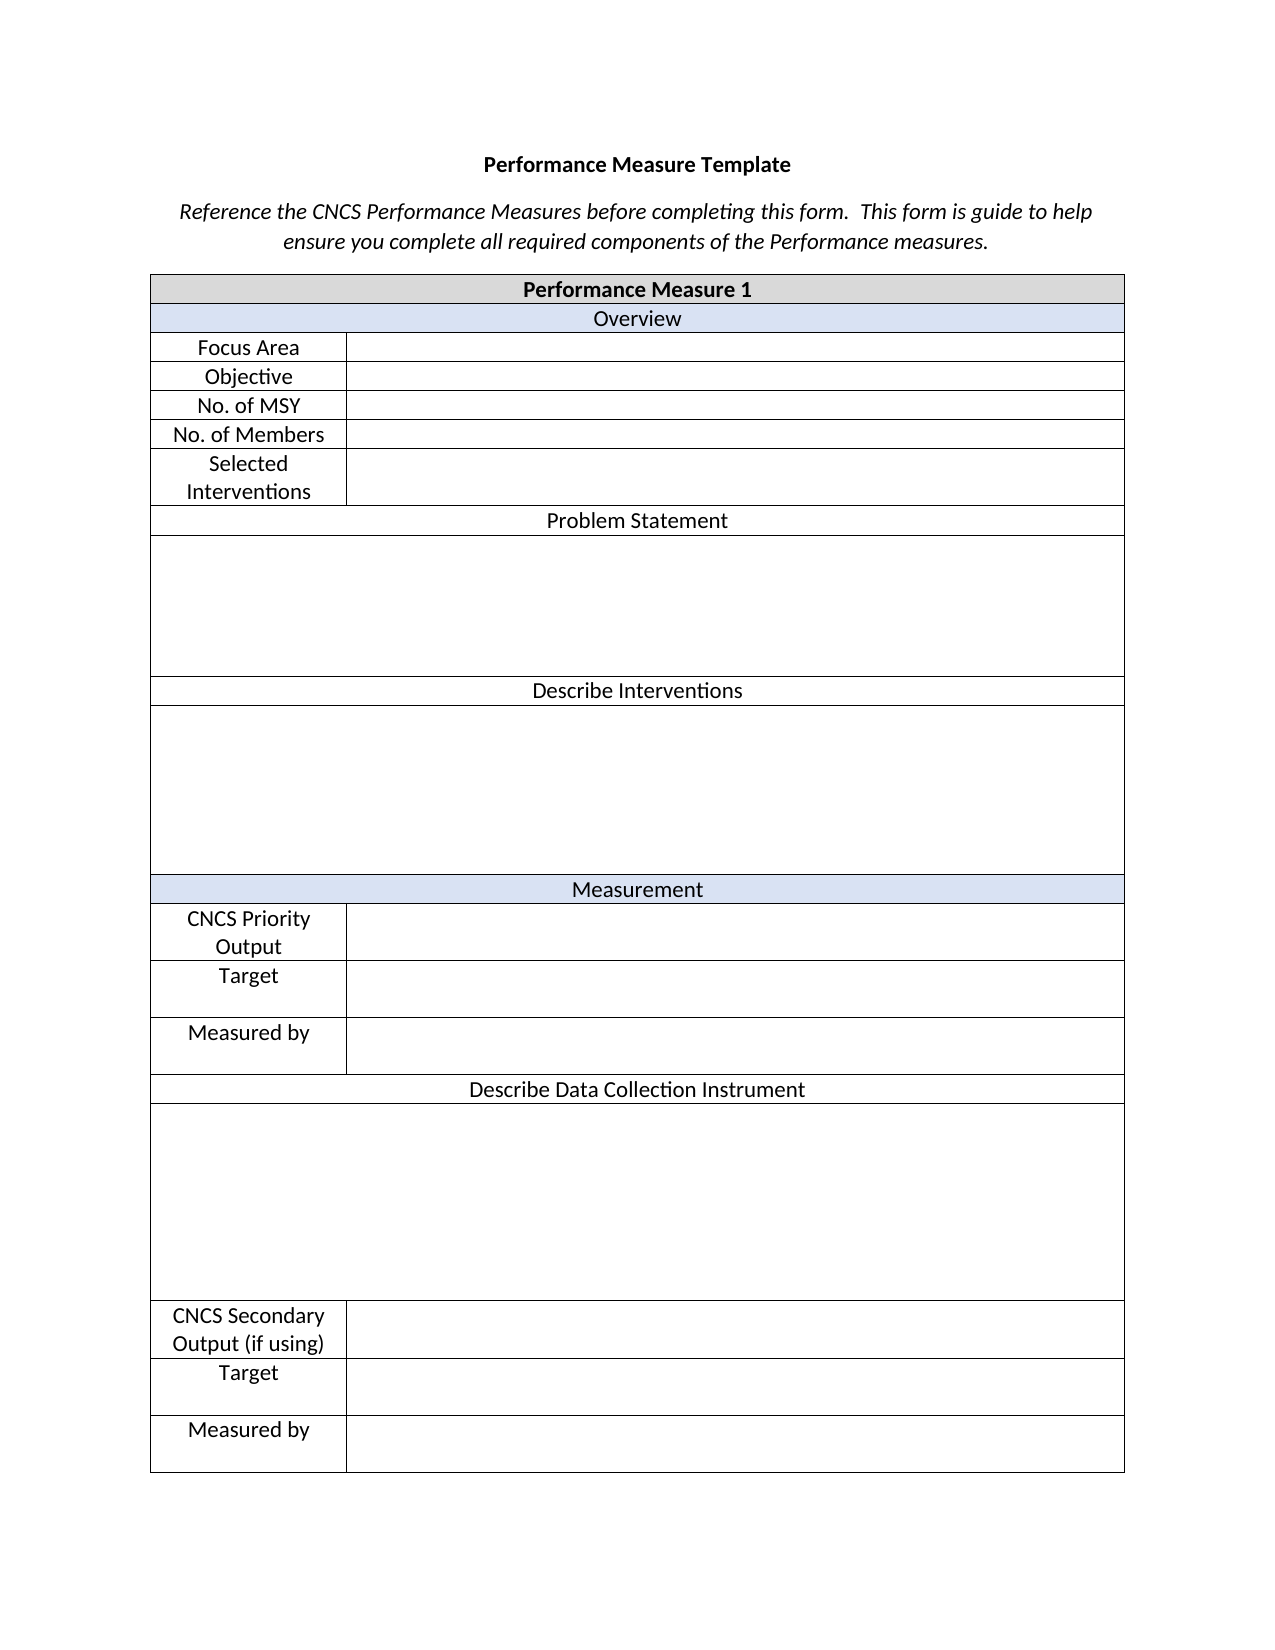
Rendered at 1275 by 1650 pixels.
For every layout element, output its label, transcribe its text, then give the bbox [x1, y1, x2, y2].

table_cell Target [151, 1359, 346, 1414]
table_cell No. of Members [151, 420, 346, 448]
table_cell Selected Interventions [151, 449, 346, 505]
table_cell Target [151, 961, 346, 1017]
table_cell Problem Statement [151, 506, 1124, 534]
table_cell CNCS Priority Output [151, 904, 346, 960]
table_cell Measurement [151, 875, 1124, 903]
table_header Performance Measure 1 [151, 275, 1124, 303]
table_cell [347, 420, 1124, 448]
table_cell [347, 1018, 1124, 1074]
table_cell [347, 449, 1124, 505]
table_cell Measured by [151, 1018, 346, 1074]
table_cell [347, 1359, 1124, 1414]
table_cell Describe Data Collection Instrument [151, 1075, 1124, 1103]
table_cell [347, 362, 1124, 390]
table_cell No. of MSY [151, 391, 346, 419]
table_cell Objective [151, 362, 346, 390]
table_cell [347, 961, 1124, 1017]
table_cell [347, 333, 1124, 361]
text Reference the CNCS Performance Measures before completing this form. This form is guide to help ensure you complete all required components of the Performance measures. [150, 197, 1125, 255]
table_cell [151, 536, 1124, 676]
table_cell [347, 904, 1124, 960]
table_cell [347, 1301, 1124, 1357]
table_cell [151, 706, 1124, 874]
table_cell Overview [151, 304, 1124, 332]
table_cell CNCS Secondary Output (if using) [151, 1301, 346, 1357]
table_cell Focus Area [151, 333, 346, 361]
text Performance Measure Template [150, 150, 1125, 178]
table_cell [347, 1416, 1124, 1472]
table_cell [151, 1104, 1124, 1300]
table_cell Describe Interventions [151, 677, 1124, 705]
table_cell Measured by [151, 1416, 346, 1472]
table_cell [347, 391, 1124, 419]
